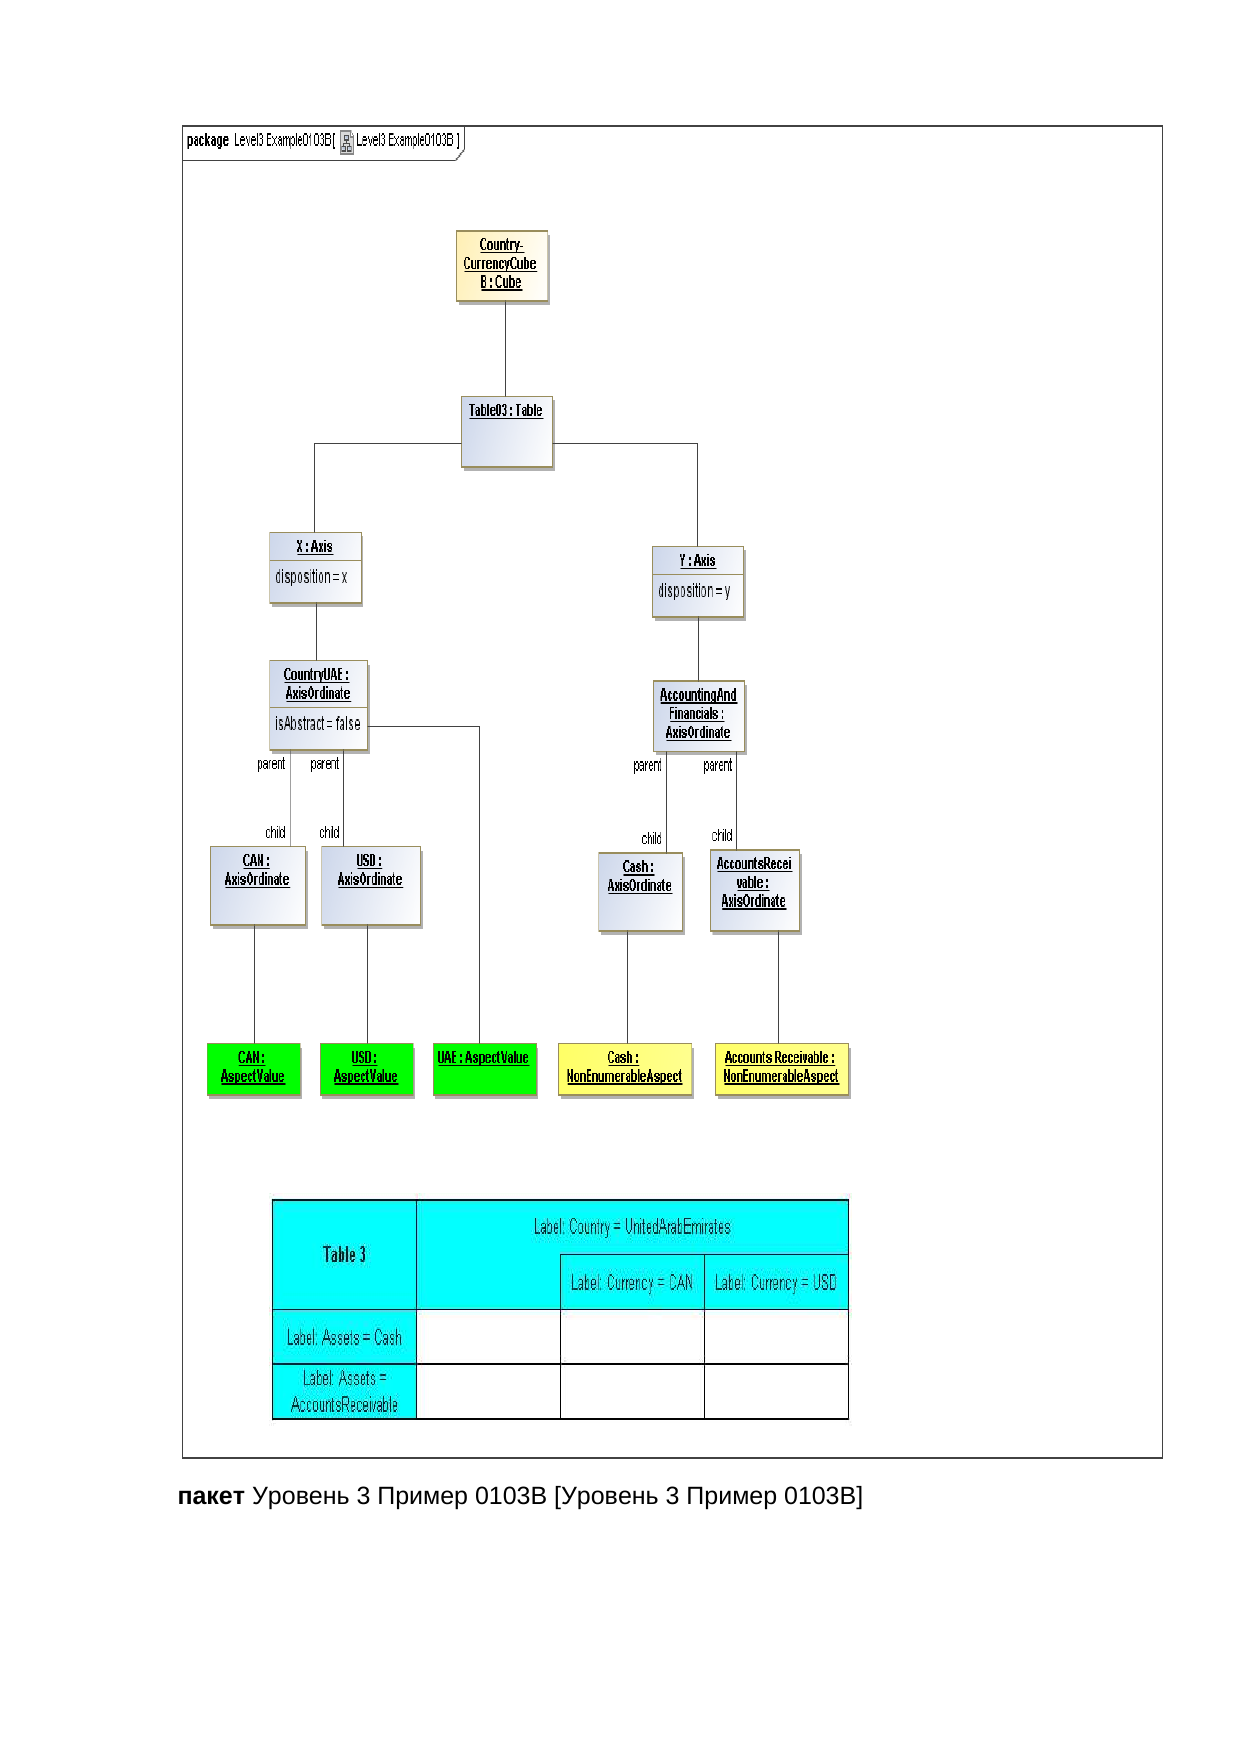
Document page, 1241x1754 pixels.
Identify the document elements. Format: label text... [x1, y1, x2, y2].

picture [177, 118, 1175, 1481]
text пакет Уровень 3 Пример 0103В [Уровень 3 Пример 0103В] [177, 1481, 1152, 1509]
